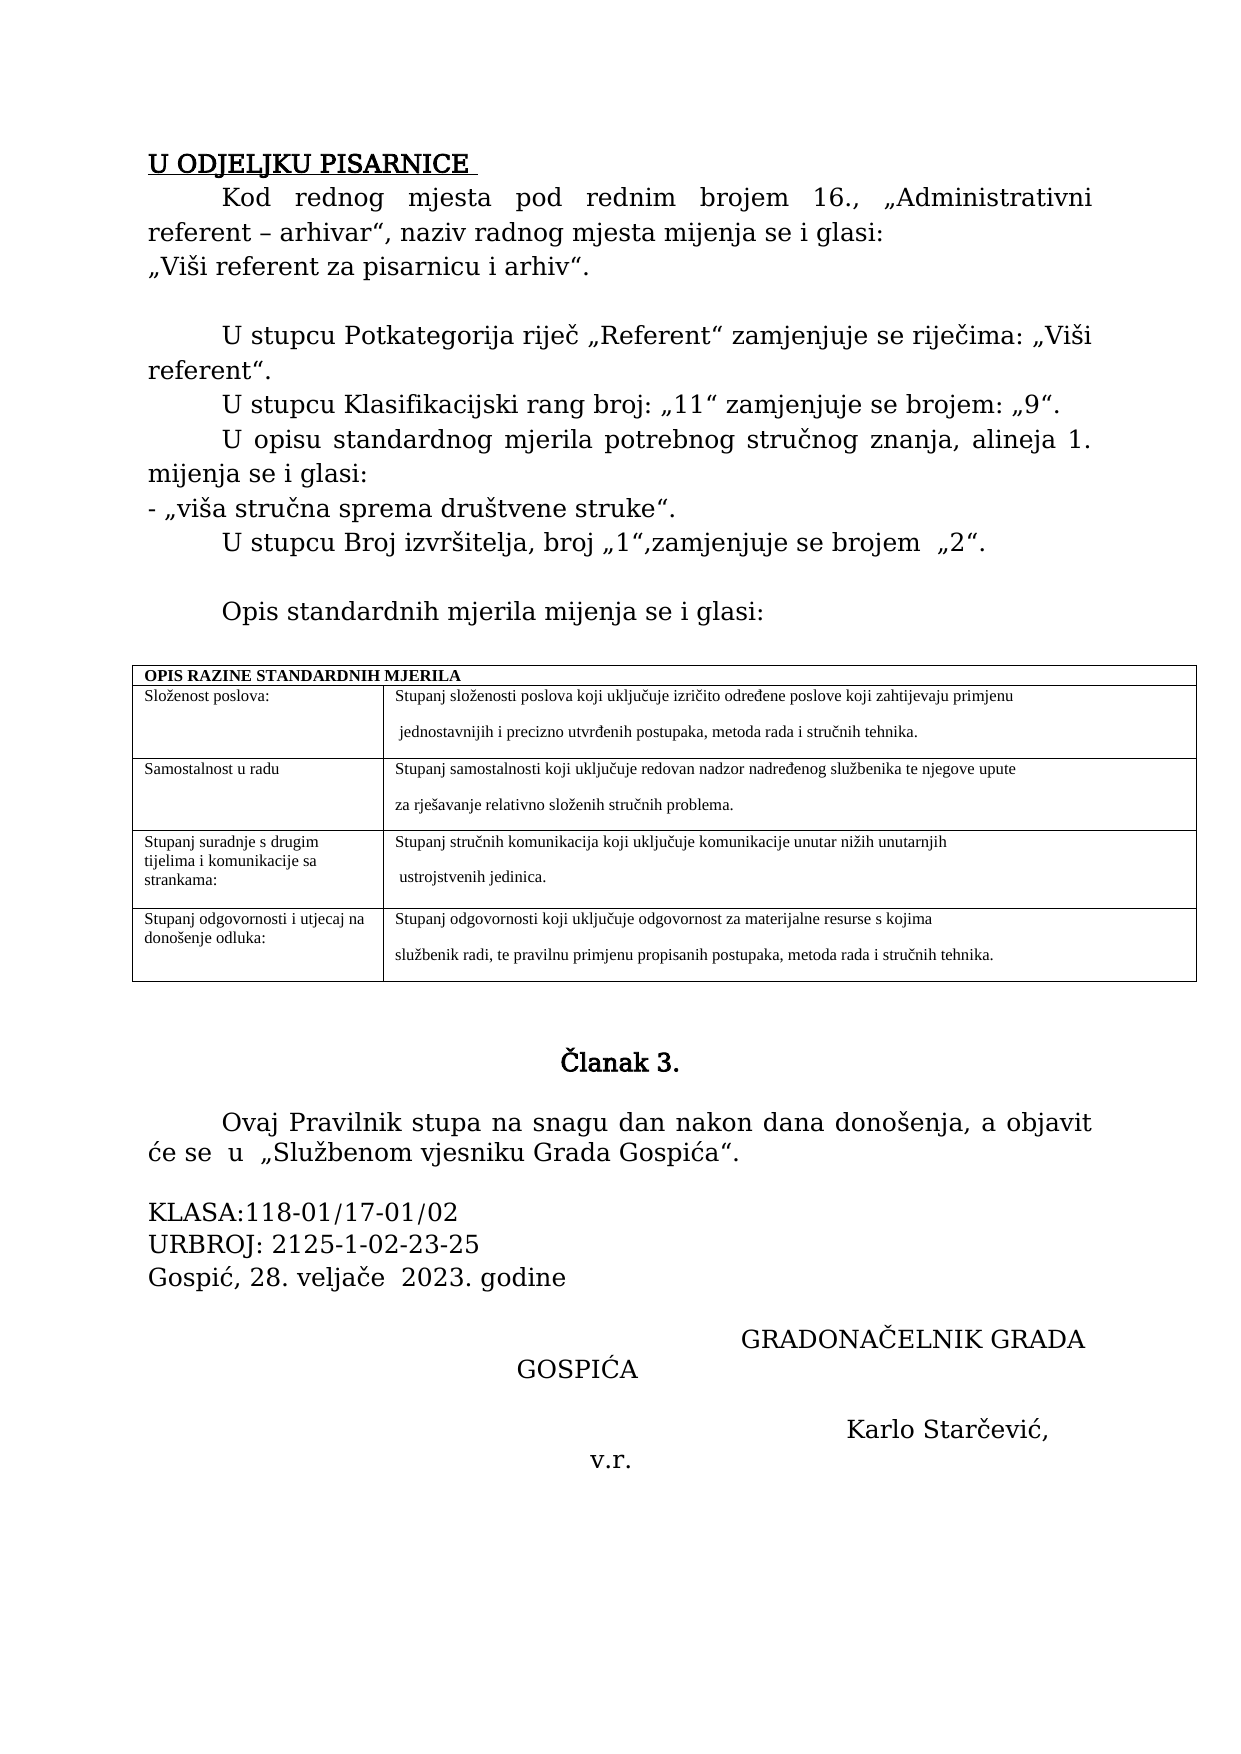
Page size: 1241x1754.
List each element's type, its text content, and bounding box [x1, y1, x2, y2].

text Ovaj Pravilnik stupa na snagu dan nakon dana donošenja, a objavit će se u „Službenom vjesniku Grada Gospića“. [148, 1106, 1093, 1166]
table_cell Stupanj odgovornosti koji uključuje odgovornost za materijalne resurse s kojima službenik radi, te pravilnu primjenu propisanih postupaka, metoda rada i stručnih tehnika. [384, 909, 1196, 981]
text U opisu standardnog mjerila potrebnog stručnog znanja, alineja 1. mijenja se i glasi: [148, 423, 1093, 488]
table_header OPIS RAZINE STANDARDNIH MJERILA [133, 666, 1196, 685]
table_cell Stupanj složenosti poslova koji uključuje izričito određene poslove koji zahtijevaju primjenu jednostavnijih i precizno utvrđenih postupaka, metoda rada i stručnih tehnika. [384, 686, 1196, 758]
text U stupcu Broj izvršitelja, broj „1“,zamjenjuje se brojem „2“. [148, 527, 1093, 557]
text „Viši referent za pisarnicu i arhiv“. [148, 251, 1093, 281]
text URBROJ: 2125-1-02-23-25 [148, 1229, 1093, 1259]
table_cell Samostalnost u radu [133, 759, 383, 830]
text Karlo Starčević, v.r. [590, 1413, 1093, 1473]
text U stupcu Klasifikacijski rang broj: „11“ zamjenjuje se brojem: „9“. [148, 389, 1093, 419]
text KLASA:118-01/17-01/02 [148, 1196, 1093, 1226]
text U stupcu Potkategorija riječ „Referent“ zamjenjuje se riječima: „Viši referent“. [148, 320, 1093, 384]
table_cell Stupanj stručnih komunikacija koji uključuje komunikacije unutar nižih unutarnjih ustrojstvenih jedinica. [384, 831, 1196, 908]
text Kod rednog mjesta pod rednim brojem 16., „Administrativni referent – arhivar“, naziv radnog mjesta mijenja se i glasi: [148, 182, 1093, 247]
text - „viša stručna sprema društvene struke“. [148, 492, 1093, 522]
table_cell Složenost poslova: [133, 686, 383, 758]
table_cell Stupanj suradnje s drugim tijelima i komunikacije sa strankama: [133, 831, 383, 908]
text Članak 3. [148, 1046, 1093, 1076]
table_cell Stupanj odgovornosti i utjecaj na donošenje odluka: [133, 909, 383, 981]
text Gospić, 28. veljače 2023. godine [148, 1261, 1093, 1291]
text U ODJELJKU PISARNICE [148, 148, 1093, 178]
text GRADONAČELNIK GRADA GOSPIĆA [516, 1323, 1093, 1383]
table_cell Stupanj samostalnosti koji uključuje redovan nadzor nadređenog službenika te njegove upute za rješavanje relativno složenih stručnih problema. [384, 759, 1196, 830]
text Opis standardnih mjerila mijenja se i glasi: [148, 596, 1093, 626]
